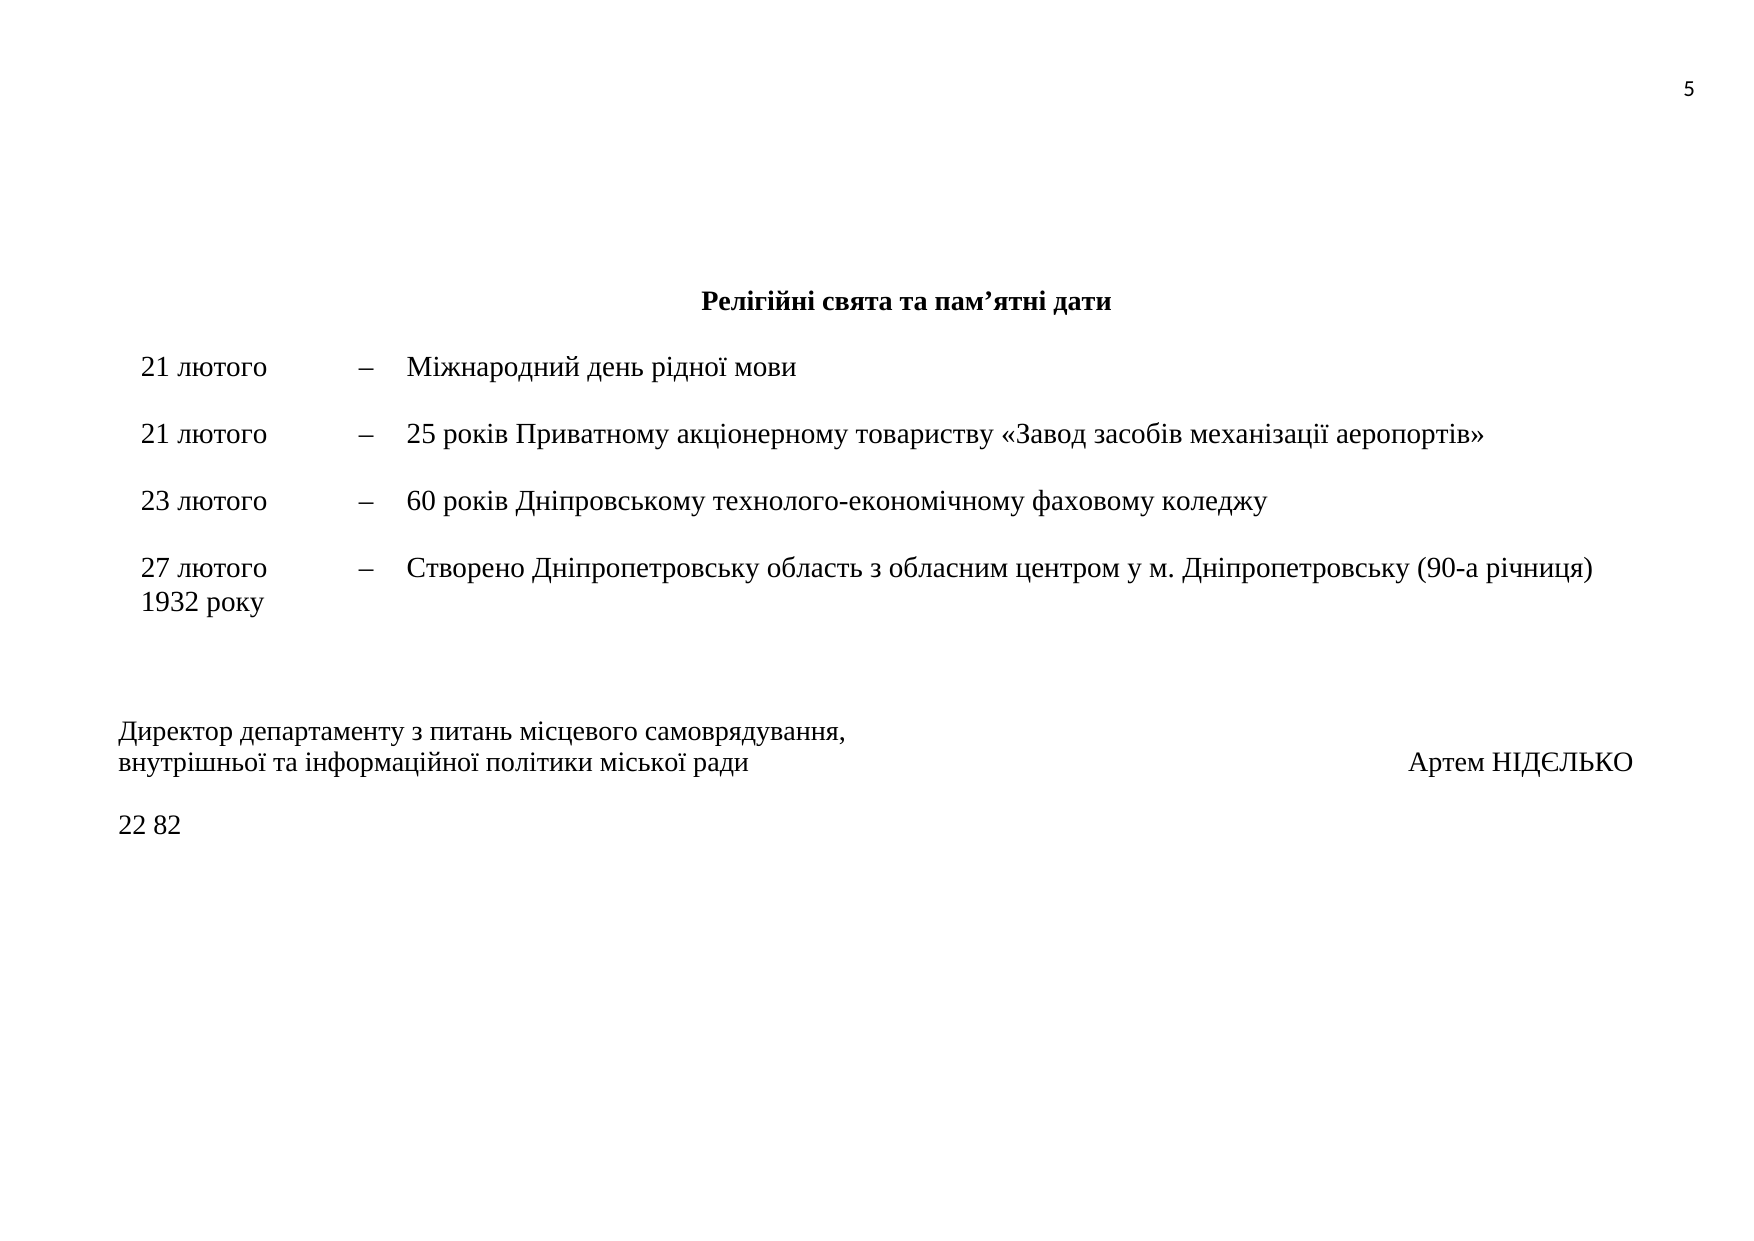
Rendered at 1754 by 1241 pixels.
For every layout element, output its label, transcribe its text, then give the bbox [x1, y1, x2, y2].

table_cell 23 лютого [129, 484, 336, 551]
table_header 21 лютого [129, 349, 336, 416]
table_cell 27 лютого 1932 року [129, 551, 336, 651]
table_cell – [336, 551, 395, 651]
text Релігійні свята та пам’ятні дати [118, 286, 1695, 317]
text Директор департаменту з питань місцевого самоврядування, [118, 716, 1698, 747]
table_cell 25 років Приватному акціонерному товариству «Завод засобів механізації аеропортів» [395, 416, 1695, 483]
table_cell 60 років Дніпровському технолого-економічному фаховому коледжу [395, 484, 1695, 551]
table_cell – [336, 416, 395, 483]
text внутрішньої та інформаційної політики міської ради Артем НІДЄЛЬКО [118, 747, 1698, 777]
table_header – [336, 349, 395, 416]
table_header Міжнародний день рідної мови [395, 349, 1695, 416]
table_cell – [336, 484, 395, 551]
table_cell 21 лютого [129, 416, 336, 483]
table_cell Створено Дніпропетровську область з обласним центром у м. Дніпропетровську (90-а річниця) [395, 551, 1695, 651]
text 22 82 [118, 810, 1695, 841]
